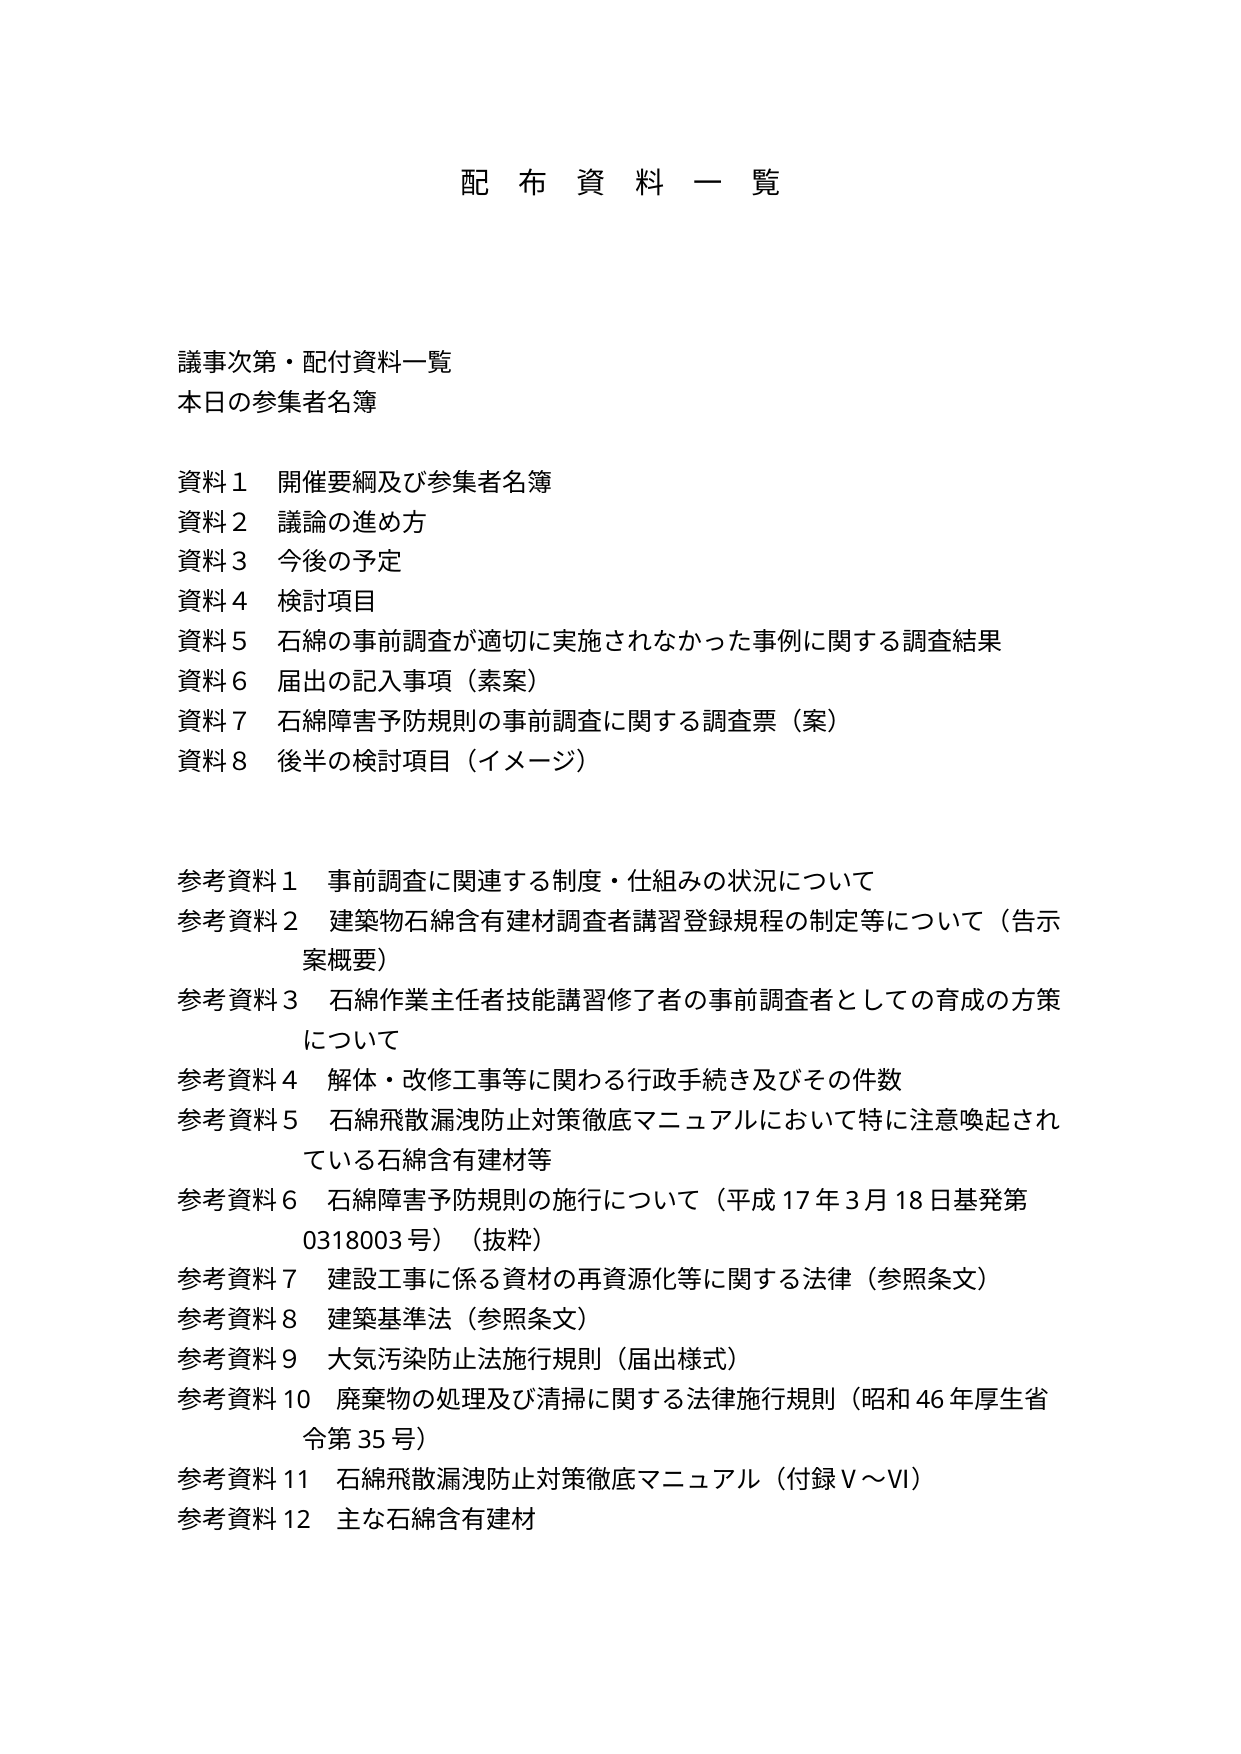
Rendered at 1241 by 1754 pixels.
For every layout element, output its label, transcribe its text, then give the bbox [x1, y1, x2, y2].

text 資料７ 石綿障害予防規則の事前調査に関する調査票（案） [177, 700, 1063, 739]
text 参考資料９ 大気汚染防止法施行規則（届出様式） [177, 1338, 1063, 1378]
text 参考資料６ 石綿障害予防規則の施行について（平成17年3月18日基発第0318003号）（抜粋） [177, 1178, 1063, 1258]
text 参考資料11 石綿飛散漏洩防止対策徹底マニュアル（付録Ⅴ～Ⅵ） [177, 1458, 1063, 1498]
text 参考資料４ 解体・改修工事等に関わる行政手続き及びその件数 [177, 1059, 1063, 1099]
text 配 布 資 料 一 覧 [177, 141, 1063, 221]
text 参考資料２ 建築物石綿含有建材調査者講習登録規程の制定等について（告示案概要） [177, 899, 1063, 979]
text 資料４ 検討項目 [177, 580, 1063, 620]
text 参考資料10 廃棄物の処理及び清掃に関する法律施行規則（昭和46年厚生省令第35号） [177, 1378, 1063, 1458]
text 参考資料１ 事前調査に関連する制度・仕組みの状況について [177, 859, 1063, 899]
text 本日の参集者名簿 [177, 381, 1063, 420]
text 参考資料８ 建築基準法（参照条文） [177, 1298, 1063, 1338]
text 資料６ 届出の記入事項（素案） [177, 660, 1063, 700]
text 参考資料５ 石綿飛散漏洩防止対策徹底マニュアルにおいて特に注意喚起されている石綿含有建材等 [177, 1099, 1063, 1178]
text 資料５ 石綿の事前調査が適切に実施されなかった事例に関する調査結果 [177, 620, 1063, 660]
text 議事次第・配付資料一覧 [177, 341, 1063, 381]
text 参考資料３ 石綿作業主任者技能講習修了者の事前調査者としての育成の方策について [177, 979, 1063, 1059]
text 資料３ 今後の予定 [177, 540, 1063, 580]
text 資料２ 議論の進め方 [177, 500, 1063, 540]
text 資料１ 開催要綱及び参集者名簿 [177, 460, 1063, 500]
text 参考資料12 主な石綿含有建材 [177, 1498, 1063, 1537]
text 資料８ 後半の検討項目（イメージ） [177, 739, 1063, 779]
text 参考資料７ 建設工事に係る資材の再資源化等に関する法律（参照条文） [177, 1258, 1063, 1298]
